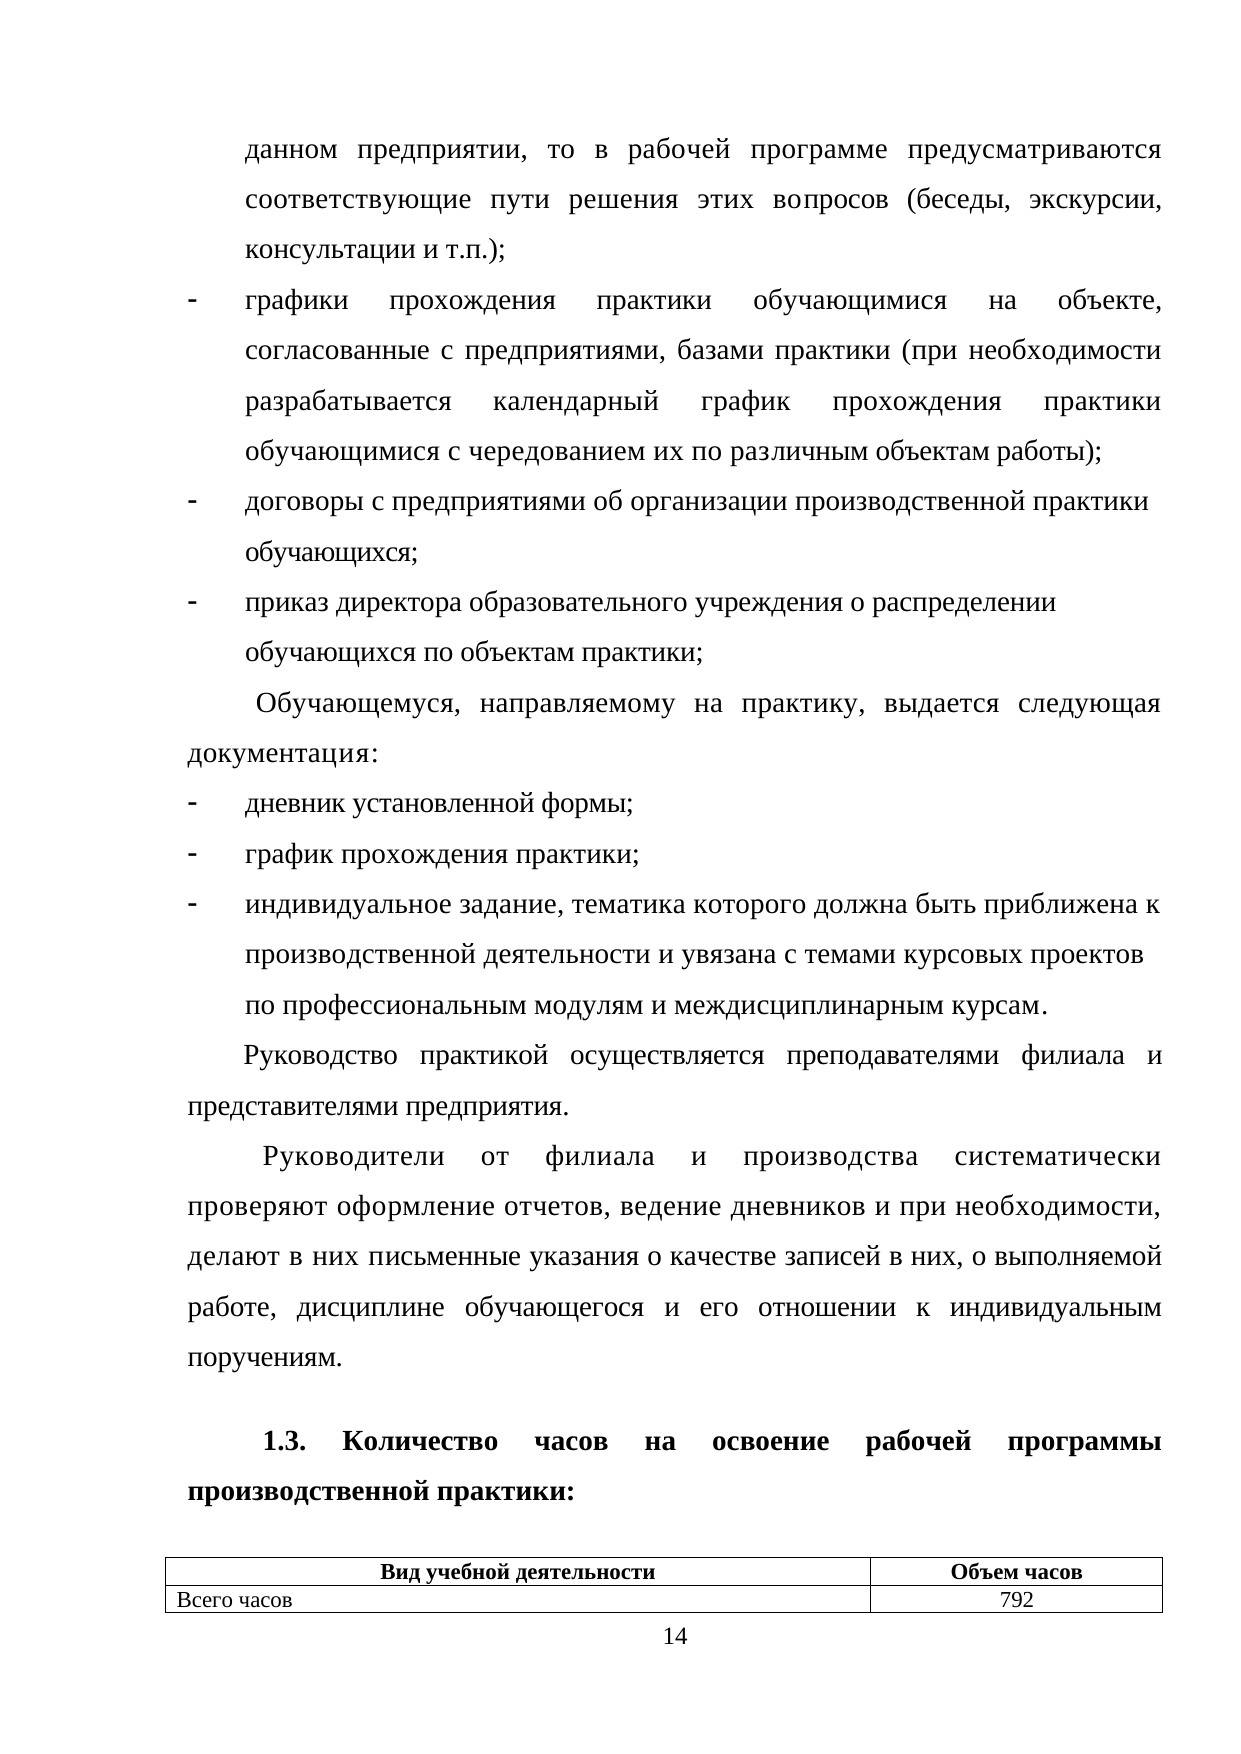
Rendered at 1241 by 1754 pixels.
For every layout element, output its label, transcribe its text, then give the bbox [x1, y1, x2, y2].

table_cell Всего часов [166, 1586, 870, 1612]
list индивидуальное задание, тематика которого должна быть приближена к производственной деятельности и увязана с темами курсовых проектов по профессиональным модулям и междисциплинарным курсам. [187, 886, 1162, 1021]
list графики прохождения практики обучающимися на объекте, согласованные с предприятиями, базами практики (при необходимости разрабатывается календарный график прохождения практики обучающимися с чередованием их по различным объектам работы); [187, 282, 1162, 467]
text Руководство практикой осуществляется преподавателями филиала и представителями предприятия. [187, 1037, 1162, 1121]
table_cell 792 [871, 1586, 1162, 1612]
text Руководители от филиала и производства систематически проверяют оформление отчетов, ведение дневников и при необходимости, делают в них письменные указания о качестве записей в них, о выполняемой работе, дисциплине обучающегося и его отношении к индивидуальным поручениям. [187, 1138, 1162, 1373]
table_header Объем часов [871, 1558, 1162, 1584]
text 1.3. Количество часов на освоение рабочей программы производственной практики: [187, 1423, 1162, 1507]
list график прохождения практики; [187, 836, 1162, 869]
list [187, 131, 1162, 265]
text Обучающемуся, направляемому на практику, выдается следующая документация: [187, 685, 1162, 769]
list дневник установленной формы; [187, 785, 1162, 819]
list приказ директора образовательного учреждения о распределении обучающихся по объектам практики; [187, 584, 1162, 668]
list договоры с предприятиями об организации производственной практики обучающихся; [187, 483, 1162, 567]
table_header Вид учебной деятельности [166, 1558, 870, 1584]
